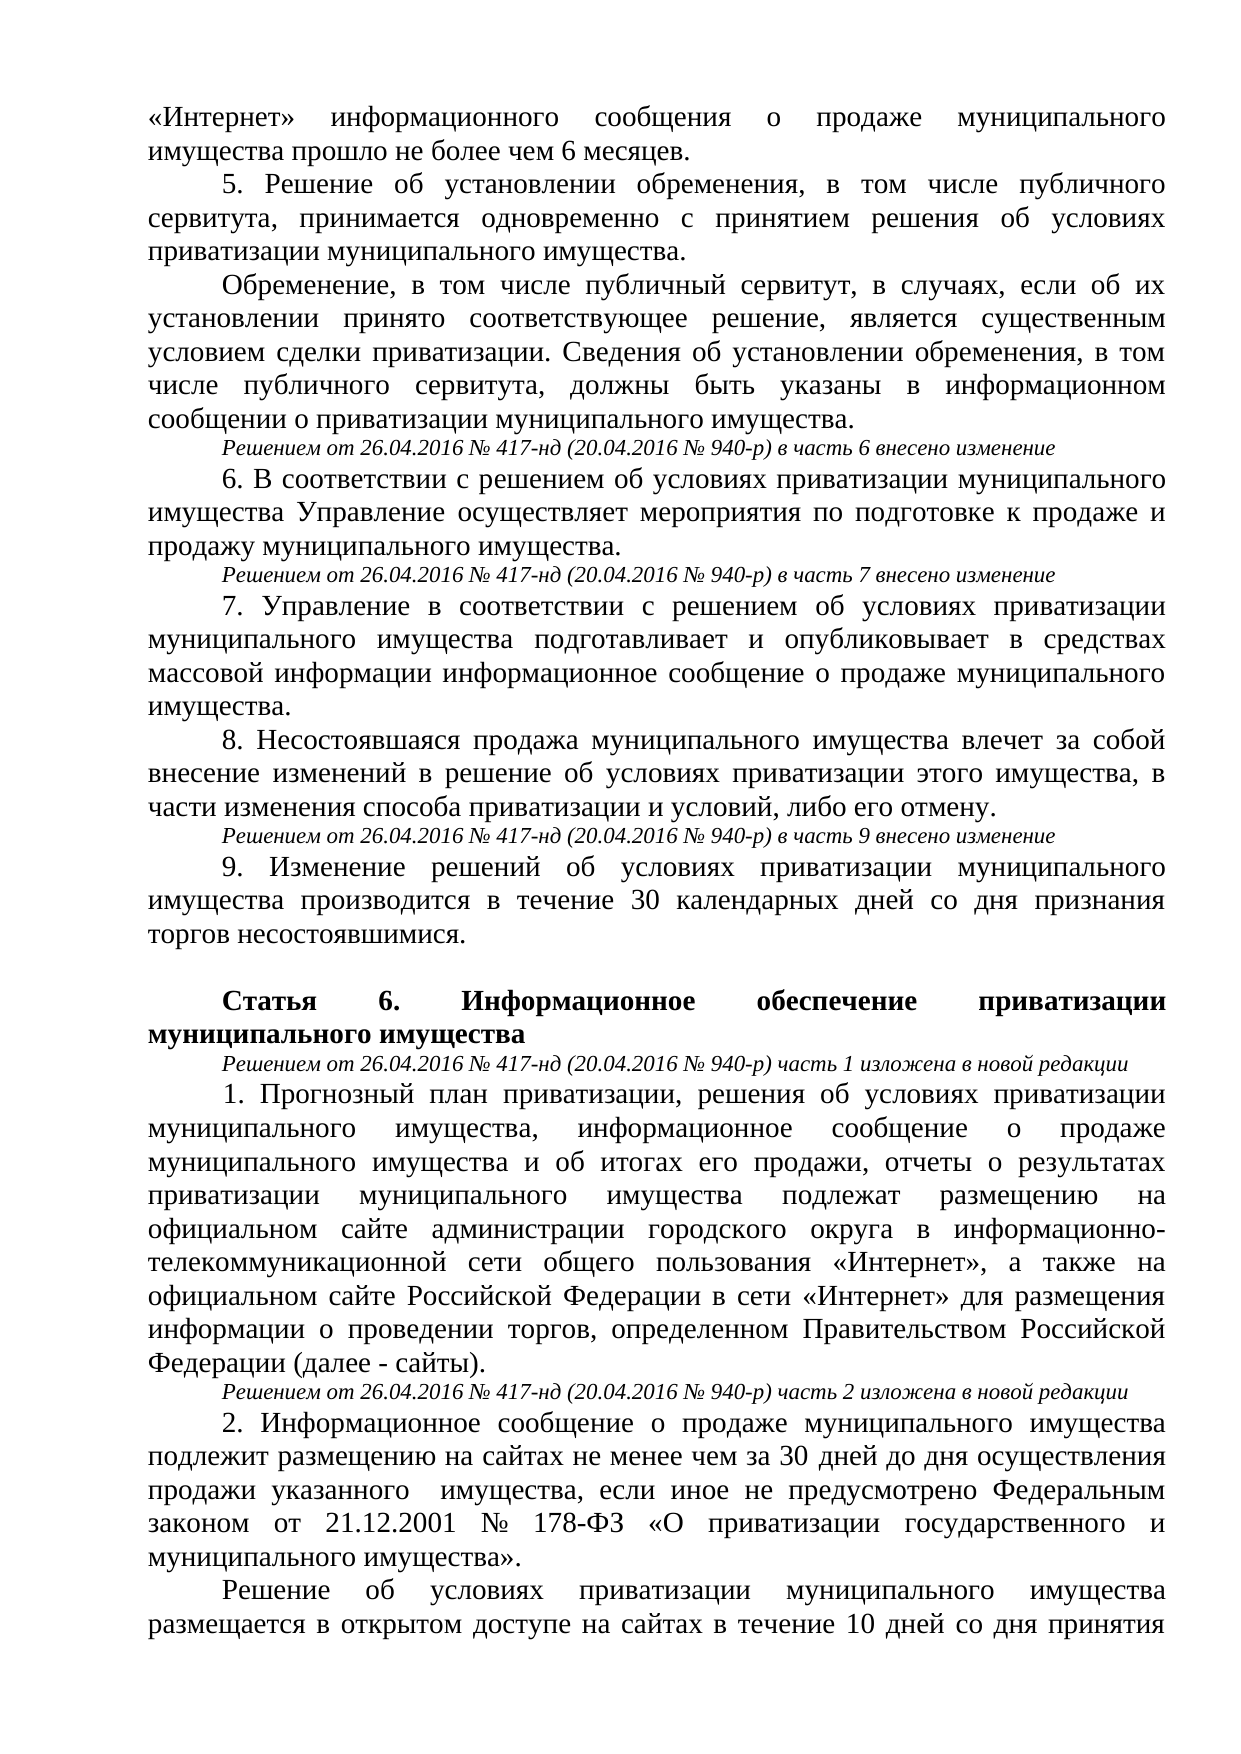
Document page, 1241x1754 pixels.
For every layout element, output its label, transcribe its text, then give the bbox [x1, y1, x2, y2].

text 1. Прогнозный план приватизации, решения об условиях приватизации муниципального имущества, информационное сообщение о продаже муниципального имущества и об итогах его продажи, отчеты о результатах приватизации муниципального имущества подлежат размещению на официальном сайте администрации городского округа в информационно-телекоммуникационной сети общего пользования «Интернет», а также на официальном сайте Российской Федерации в сети «Интернет» для размещения информации о проведении торгов, определенном Правительством Российской Федерации (далее - сайты). [148, 1077, 1167, 1378]
text 8. Несостоявшаяся продажа муниципального имущества влечет за собой внесение изменений в решение об условиях приватизации этого имущества, в части изменения способа приватизации и условий, либо его отмену. [148, 722, 1167, 823]
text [148, 1572, 1167, 1639]
text Статья 6. Информационное обеспечение приватизации муниципального имущества [148, 983, 1167, 1050]
text Обременение, в том числе публичный сервитут, в случаях, если об их установлении принято соответствующее решение, является существенным условием сделки приватизации. Сведения об установлении обременения, в том числе публичного сервитута, должны быть указаны в информационном сообщении о приватизации муниципального имущества. [148, 267, 1167, 434]
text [148, 99, 1167, 166]
text Решением от 26.04.2016 № 417-нд (20.04.2016 № 940-р) в часть 7 внесено изменение [148, 561, 1167, 588]
text Решением от 26.04.2016 № 417-нд (20.04.2016 № 940-р) часть 1 изложена в новой редакции [148, 1050, 1167, 1077]
list 2. Информационное сообщение о продаже муниципального имущества подлежит размещению на сайтах не менее чем за 30 дней до дня осуществления продажи указанного имущества, если иное не предусмотрено Федеральным законом от 21.12.2001 № 178-ФЗ «О приватизации государственного и муниципального имущества». [148, 1405, 1167, 1572]
text 5. Решение об установлении обременения, в том числе публичного сервитута, принимается одновременно с принятием решения об условиях приватизации муниципального имущества. [148, 166, 1167, 267]
text 9. Изменение решений об условиях приватизации муниципального имущества производится в течение 30 календарных дней со дня признания торгов несостоявшимися. [148, 849, 1167, 949]
text Решением от 26.04.2016 № 417-нд (20.04.2016 № 940-р) в часть 9 внесено изменение [148, 823, 1167, 849]
text Решением от 26.04.2016 № 417-нд (20.04.2016 № 940-р) часть 2 изложена в новой редакции [148, 1378, 1167, 1405]
text Решением от 26.04.2016 № 417-нд (20.04.2016 № 940-р) в часть 6 внесено изменение [148, 434, 1167, 461]
text 6. В соответствии с решением об условиях приватизации муниципального имущества Управление осуществляет мероприятия по подготовке к продаже и продажу муниципального имущества. [148, 461, 1167, 561]
text 7. Управление в соответствии с решением об условиях приватизации муниципального имущества подготавливает и опубликовывает в средствах массовой информации информационное сообщение о продаже муниципального имущества. [148, 588, 1167, 722]
